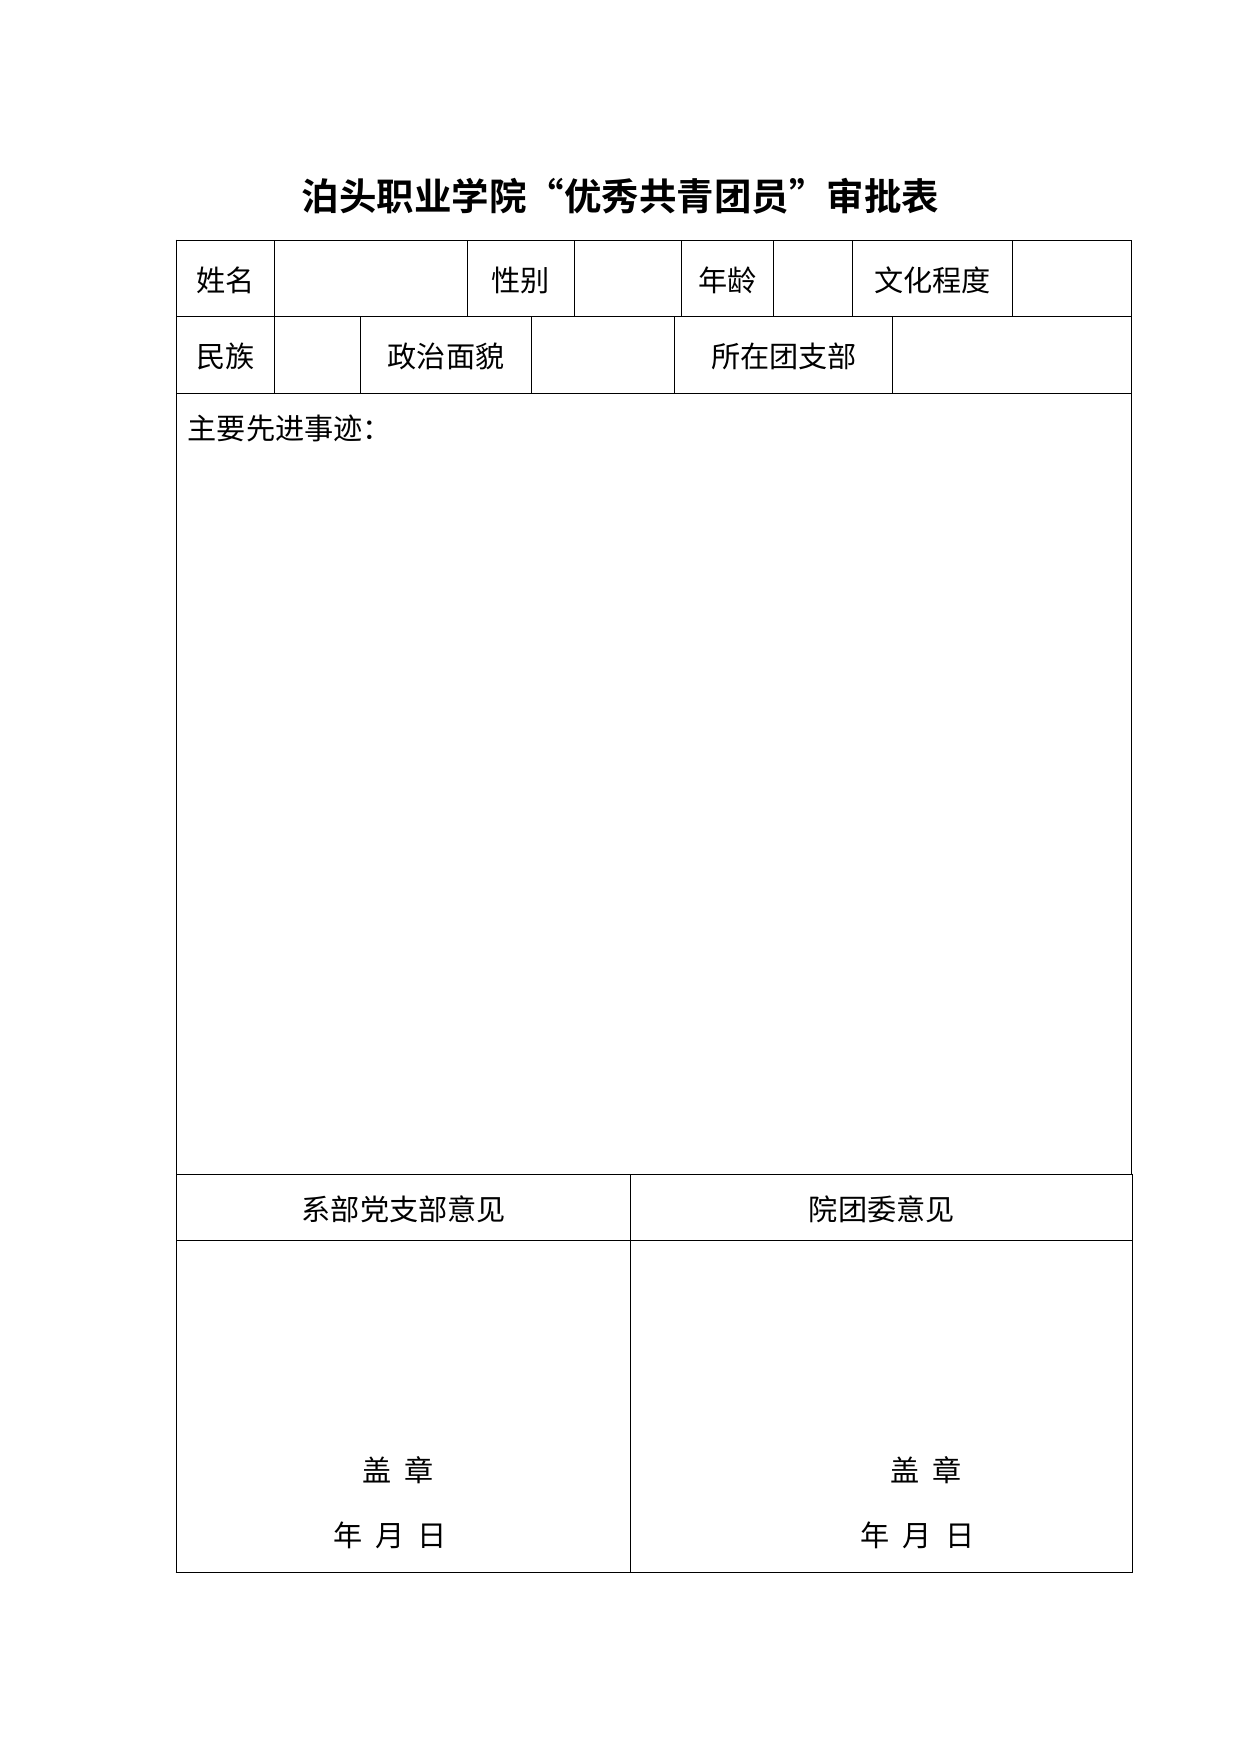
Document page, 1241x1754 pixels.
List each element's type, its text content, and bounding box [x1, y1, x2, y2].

table_cell 所在团支部 [675, 317, 892, 393]
table_cell 盖 章 年 月 日 [631, 1241, 1132, 1572]
text 泊头职业学院“优秀共青团员”审批表 [187, 162, 1053, 227]
table_cell 盖 章 年 月 日 [177, 1241, 630, 1572]
table_cell 主要先进事迹： [177, 394, 1131, 1174]
table_header 姓名 [177, 241, 274, 316]
table_cell 政治面貌 [361, 317, 531, 393]
table_cell 系部党支部意见 [177, 1175, 630, 1240]
table_header 文化程度 [853, 241, 1012, 316]
table_header [1013, 241, 1131, 316]
table_header 性别 [468, 241, 574, 316]
table_header [774, 241, 852, 316]
table_cell [532, 317, 674, 393]
table_cell [275, 317, 360, 393]
table_cell [893, 317, 1131, 393]
table_cell 民族 [177, 317, 274, 393]
table_cell 院团委意见 [631, 1175, 1132, 1240]
table_header [575, 241, 681, 316]
table_header [275, 241, 467, 316]
table_header 年龄 [682, 241, 773, 316]
